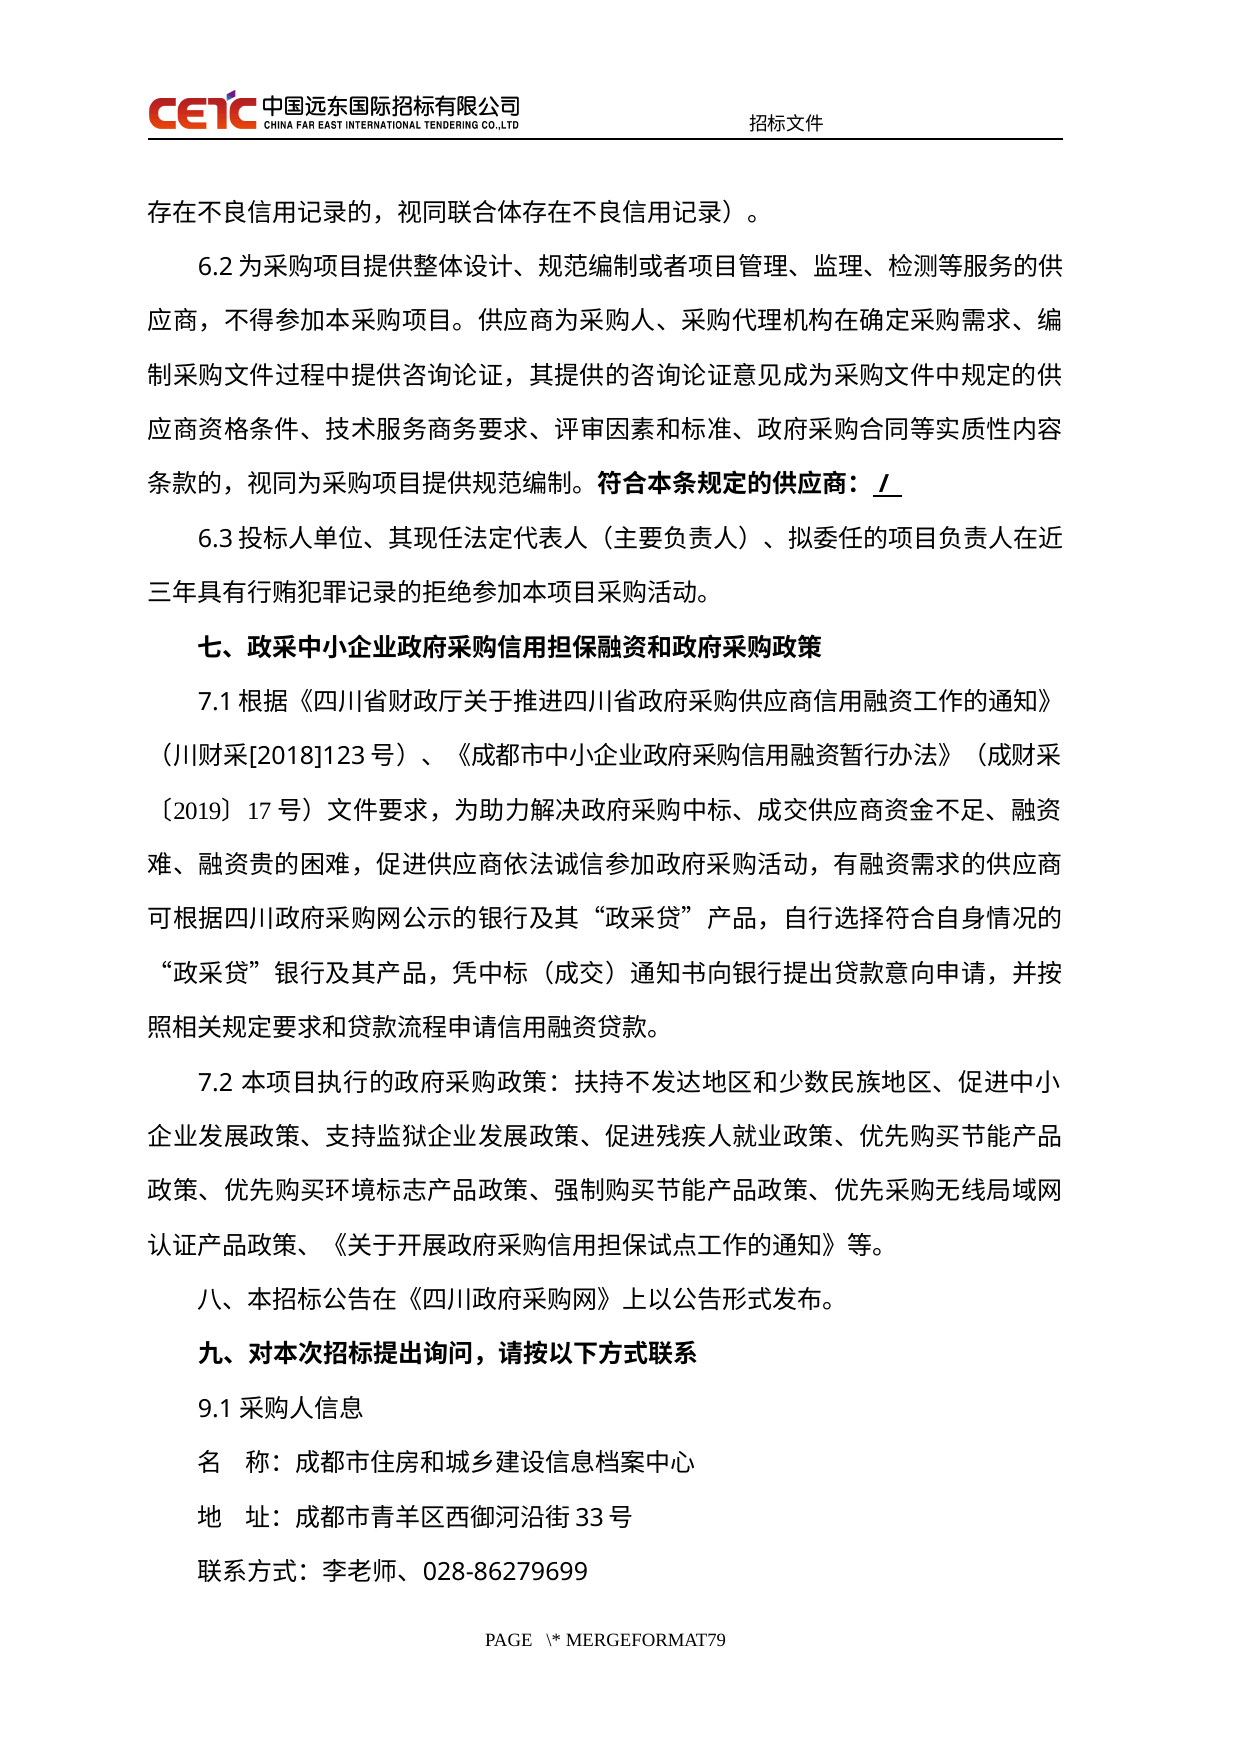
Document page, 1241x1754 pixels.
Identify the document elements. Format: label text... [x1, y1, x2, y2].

picture [147, 88, 524, 131]
text 名 称：成都市住房和城乡建设信息档案中心 [148, 1443, 1063, 1479]
text 九、对本次招标提出询问，请按以下方式联系 [148, 1334, 1063, 1370]
text 联系方式：李老师、028-86279699 [148, 1551, 1063, 1588]
text 地 址：成都市青羊区西御河沿街33号 [148, 1497, 1063, 1533]
text 八、本招标公告在《四川政府采购网》上以公告形式发布。 [148, 1279, 1063, 1316]
text 7.2 本项目执行的政府采购政策：扶持不发达地区和少数民族地区、促进中小企业发展政策、支持监狱企业发展政策、促进残疾人就业政策、优先购买节能产品政策、优先购买环境标志产品政策、强制购买节能产品政策、优先采购无线局域网认证产品政策、《关于开展政府采购信用担保试点工作的通知》等。 [148, 1062, 1063, 1261]
text 七、政采中小企业政府采购信用担保融资和政府采购政策 [148, 627, 1063, 663]
text 7.1根据《四川省财政厅关于推进四川省政府采购供应商信用融资工作的通知》（川财采[2018]123号）、《成都市中小企业政府采购信用融资暂行办法》（成财采〔2019〕17 号）文件要求，为助力解决政府采购中标、成交供应商资金不足、融资难、融资贵的困难，促进供应商依法诚信参加政府采购活动，有融资需求的供应商可根据四川政府采购网公示的银行及其“政采贷”产品，自行选择符合自身情况的“政采贷”银行及其产品，凭中标（成交）通知书向银行提出贷款意向申请，并按照相关规定要求和贷款流程申请信用融资贷款。 [148, 681, 1063, 1044]
text 6.3投标人单位、其现任法定代表人（主要负责人）、拟委任的项目负责人在近三年具有行贿犯罪记录的拒绝参加本项目采购活动。 [148, 518, 1063, 609]
text 9.1 采购人信息 [148, 1388, 1063, 1424]
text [148, 192, 1063, 228]
text 6.2为采购项目提供整体设计、规范编制或者项目管理、监理、检测等服务的供应商，不得参加本采购项目。供应商为采购人、采购代理机构在确定采购需求、编制采购文件过程中提供咨询论证，其提供的咨询论证意见成为采购文件中规定的供应商资格条件、技术服务商务要求、评审因素和标准、政府采购合同等实质性内容条款的，视同为采购项目提供规范编制。符合本条规定的供应商： / [148, 246, 1063, 500]
